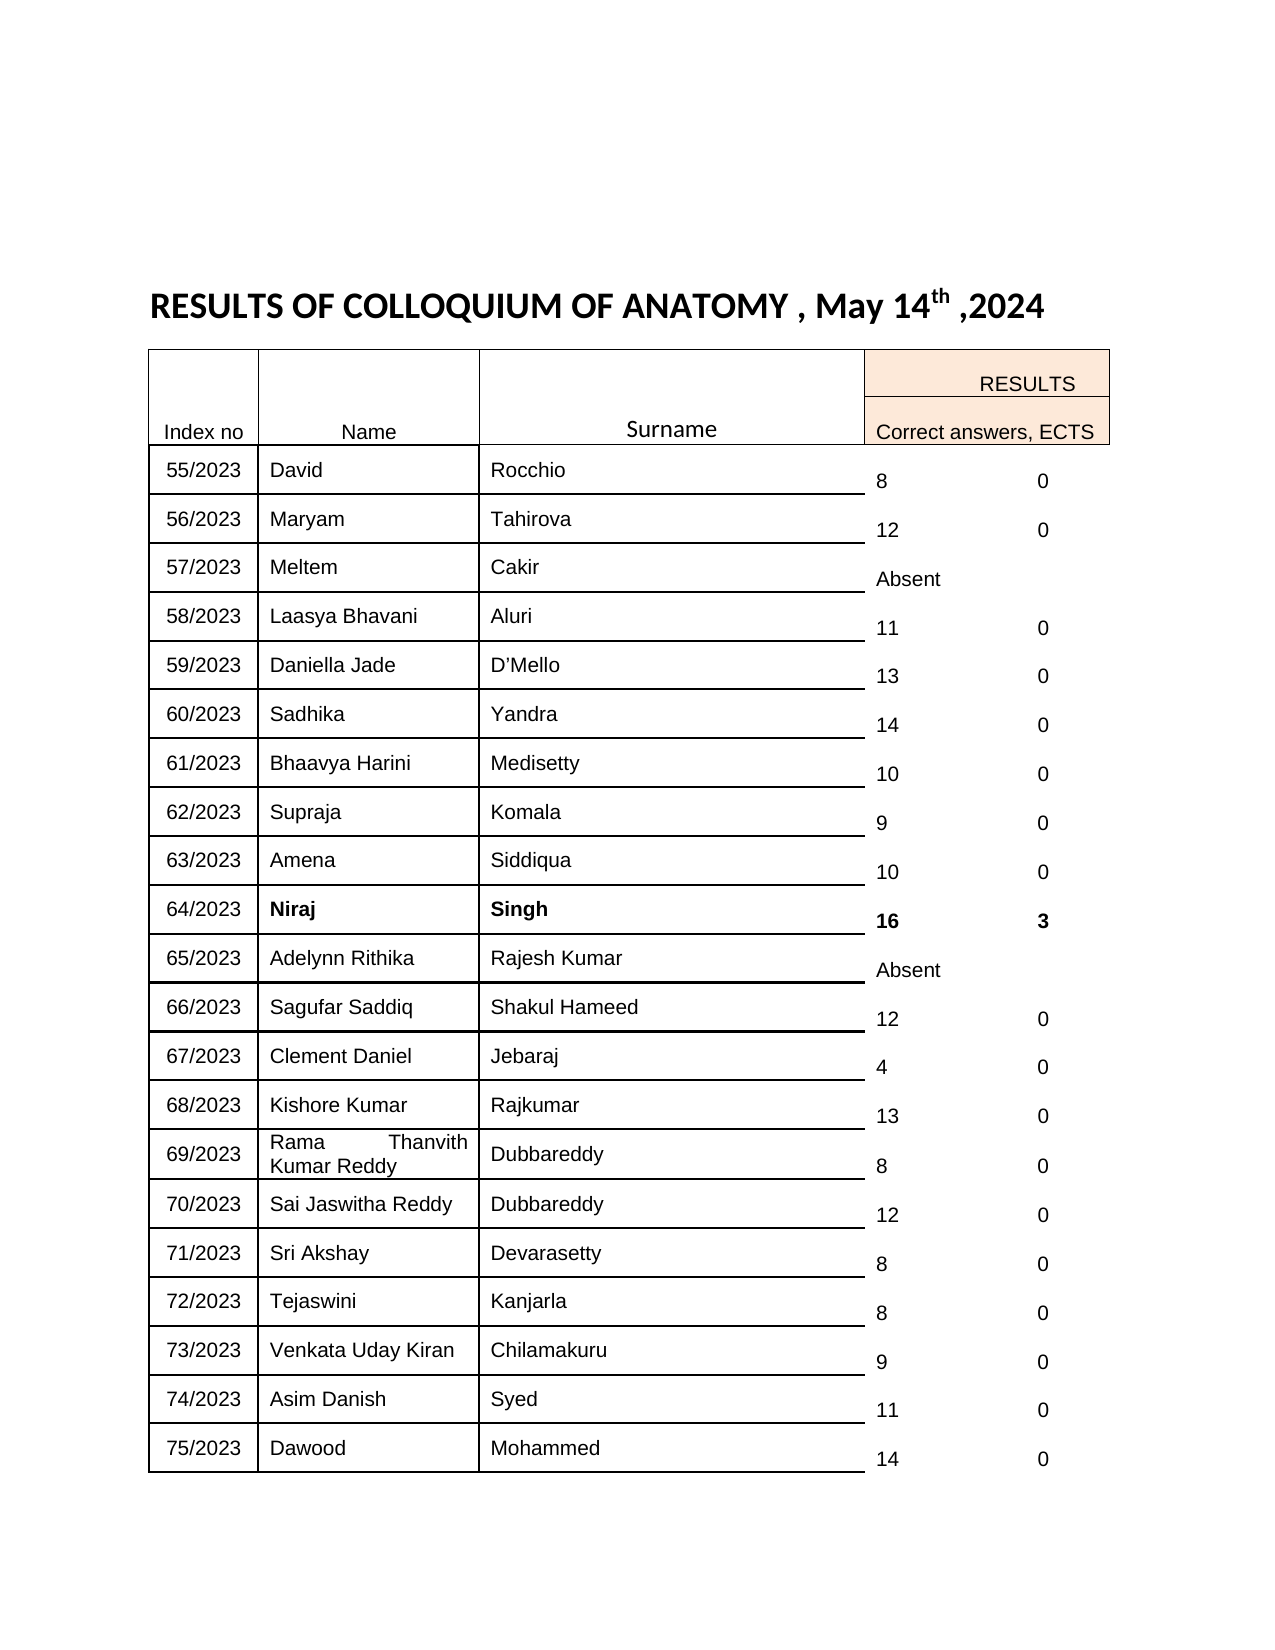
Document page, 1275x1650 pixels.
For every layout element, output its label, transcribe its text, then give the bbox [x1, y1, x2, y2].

table_cell 57/2023 [150, 544, 257, 591]
table_cell Komala [480, 788, 864, 835]
table_cell Correct answers, ECTS [865, 397, 1109, 444]
table_cell Clement Daniel [259, 1033, 478, 1079]
table_cell Absent [865, 933, 1110, 981]
table_cell Venkata Uday Kiran [259, 1327, 478, 1373]
table_cell 75/2023 [150, 1424, 257, 1471]
table_cell Tejaswini [259, 1278, 478, 1324]
table_cell Laasya Bhavani [259, 593, 478, 639]
table_cell 9 0 [865, 786, 1110, 835]
table_cell 72/2023 [150, 1278, 257, 1324]
table_cell Kanjarla [480, 1278, 864, 1324]
table_cell 11 0 [865, 1374, 1110, 1422]
table_cell 14 0 [865, 688, 1110, 737]
table_cell 8 0 [865, 445, 1110, 493]
table_cell Rajkumar [480, 1081, 864, 1128]
table_cell 8 0 [865, 1227, 1110, 1276]
table_cell 55/2023 [150, 446, 257, 493]
table_cell Jebaraj [480, 1033, 864, 1079]
table_cell Supraja [259, 788, 478, 835]
table_cell 12 0 [865, 981, 1110, 1030]
table_cell Sadhika [259, 690, 478, 737]
table_cell Daniella Jade [259, 642, 478, 688]
text RESULTS OF COLLOQUIUM OF ANATOMY , May 14th ,2024 [150, 282, 1125, 328]
table_cell Meltem [259, 544, 478, 591]
table_header RESULTS [865, 350, 1109, 396]
table_cell Singh [480, 886, 864, 933]
table_cell 68/2023 [150, 1081, 257, 1128]
table_cell Medisetty [480, 739, 864, 786]
table_cell Sri Akshay [259, 1229, 478, 1276]
table_cell Bhaavya Harini [259, 739, 478, 786]
table_cell 60/2023 [150, 690, 257, 737]
table_cell 14 0 [865, 1422, 1110, 1471]
table_cell Adelynn Rithika [259, 935, 478, 981]
table_cell 4 0 [865, 1030, 1110, 1079]
table_cell 11 0 [865, 591, 1110, 639]
table_cell Maryam [259, 495, 478, 542]
table_cell 12 0 [865, 1178, 1110, 1227]
table_cell 64/2023 [150, 886, 257, 933]
table_cell 58/2023 [150, 593, 257, 639]
table_cell Kishore Kumar [259, 1081, 478, 1128]
table_cell 10 0 [865, 835, 1110, 884]
table_cell Rama Thanvith Kumar Reddy [259, 1130, 478, 1178]
table_cell 13 0 [865, 1079, 1110, 1128]
table_cell Rajesh Kumar [480, 935, 864, 981]
table_cell 66/2023 [150, 984, 257, 1030]
table_cell 71/2023 [150, 1229, 257, 1276]
table_cell Cakir [480, 544, 864, 591]
table_cell Rocchio [480, 445, 864, 493]
table_cell 67/2023 [150, 1033, 257, 1079]
table_cell D’Mello [480, 642, 864, 688]
table_cell Yandra [480, 690, 864, 737]
table_cell Chilamakuru [480, 1327, 864, 1373]
table_cell 8 0 [865, 1128, 1110, 1178]
table_cell Absent [865, 542, 1110, 591]
table_cell Devarasetty [480, 1229, 864, 1276]
table_cell 16 3 [865, 884, 1110, 933]
table_cell 74/2023 [150, 1376, 257, 1422]
table_cell 10 0 [865, 737, 1110, 786]
table_cell Syed [480, 1376, 864, 1422]
table_cell 56/2023 [150, 495, 257, 542]
table_cell 59/2023 [150, 642, 257, 688]
table_cell Siddiqua [480, 837, 864, 884]
table_cell 9 0 [865, 1325, 1110, 1373]
table_cell Mohammed [480, 1424, 864, 1471]
table_cell 65/2023 [150, 935, 257, 981]
table_cell 8 0 [865, 1276, 1110, 1324]
table_cell Dubbareddy [480, 1180, 864, 1227]
table_cell Niraj [259, 886, 478, 933]
table_header Name [259, 350, 479, 444]
table_cell Asim Danish [259, 1376, 478, 1422]
table_cell 62/2023 [150, 788, 257, 835]
table_cell 61/2023 [150, 739, 257, 786]
table_cell Dawood [259, 1424, 478, 1471]
table_cell 73/2023 [150, 1327, 257, 1373]
table_cell 63/2023 [150, 837, 257, 884]
table_cell Sagufar Saddiq [259, 984, 478, 1030]
table_cell Aluri [480, 593, 864, 639]
table_cell David [259, 446, 478, 493]
table_cell 13 0 [865, 640, 1110, 688]
table_cell Sai Jaswitha Reddy [259, 1180, 478, 1227]
table_header Surname [480, 350, 864, 444]
table_cell Amena [259, 837, 478, 884]
table_cell Shakul Hameed [480, 984, 864, 1030]
table_header Index no [149, 350, 258, 444]
table_cell 69/2023 [150, 1130, 257, 1178]
table_cell 70/2023 [150, 1180, 257, 1227]
table_cell 12 0 [865, 493, 1110, 542]
table_cell Tahirova [480, 495, 864, 542]
table_cell Dubbareddy [480, 1130, 864, 1178]
